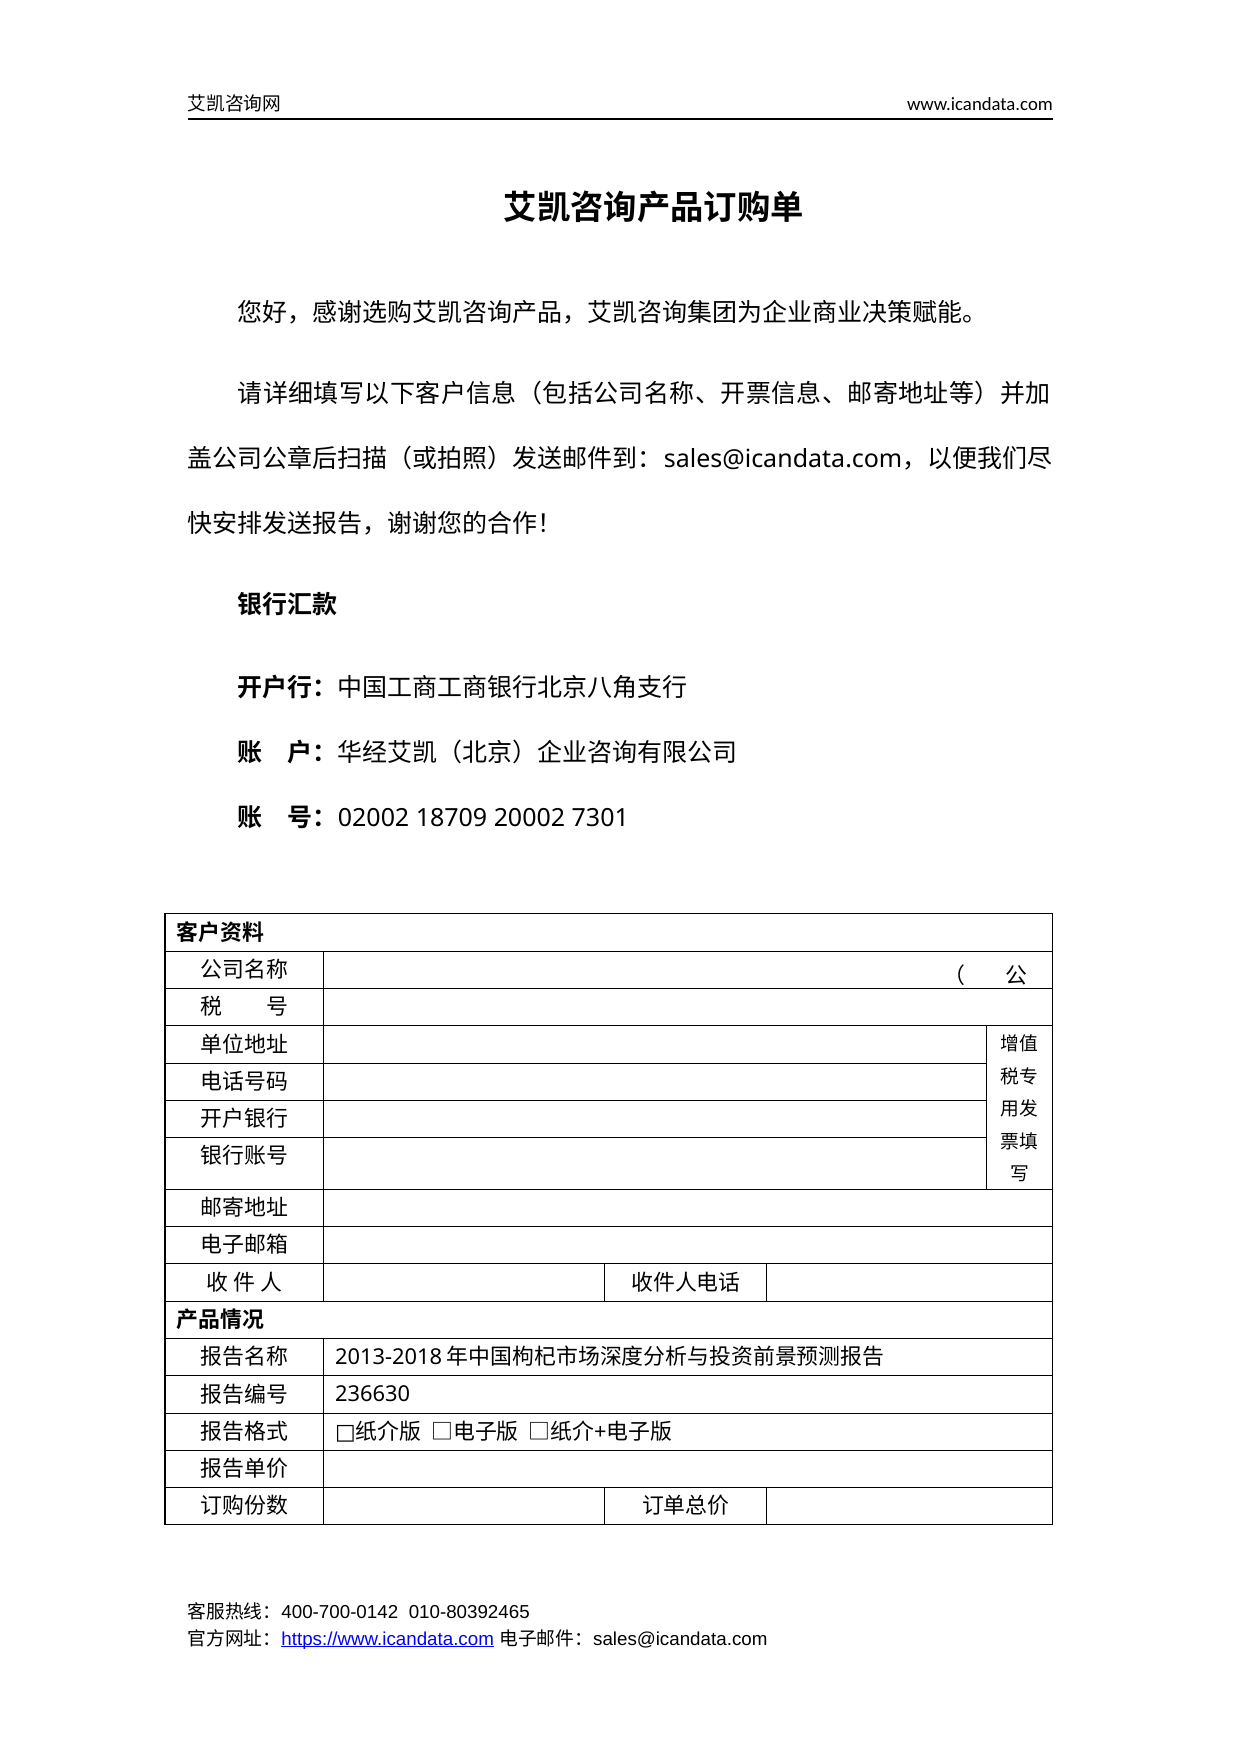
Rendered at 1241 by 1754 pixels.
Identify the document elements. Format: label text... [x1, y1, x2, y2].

table_cell 报告编号 [166, 1376, 323, 1412]
text 请详细填写以下客户信息（包括公司名称、开票信息、邮寄地址等）并加盖公司公章后扫描（或拍照）发送邮件到：sales@icandata.com，以便我们尽快安排发送报告，谢谢您的合作！ [187, 359, 1053, 554]
table_cell [324, 1488, 604, 1524]
table_cell [324, 1451, 1052, 1487]
table_header 客户资料 [166, 914, 1052, 951]
text 账 号：02002 18709 20002 7301 [187, 783, 1053, 848]
table_cell 报告格式 [166, 1414, 323, 1450]
table_cell 银行账号 [166, 1138, 323, 1189]
table_cell [324, 1138, 986, 1189]
table_cell [324, 1064, 986, 1100]
table_cell 电话号码 [166, 1064, 323, 1100]
table_cell □纸介版 □电子版 □纸介+电子版 [324, 1414, 1052, 1450]
table_cell [324, 1190, 1052, 1226]
table_cell 订购份数 [166, 1488, 323, 1524]
table_cell 收件人电话 [605, 1264, 766, 1301]
text 银行汇款 [187, 570, 1053, 635]
text 账 户：华经艾凯（北京）企业咨询有限公司 [187, 718, 1053, 783]
text 开户行：中国工商工商银行北京八角支行 [187, 653, 1053, 718]
table_cell 236630 [324, 1376, 1052, 1412]
text 艾凯咨询产品订购单 [187, 172, 1053, 237]
table_cell 开户银行 [166, 1101, 323, 1137]
table_cell [767, 1488, 1052, 1524]
table_cell [767, 1264, 1052, 1301]
table_cell [324, 989, 1052, 1025]
table_cell 报告单价 [166, 1451, 323, 1487]
table_cell 2013-2018年中国枸杞市场深度分析与投资前景预测报告 [324, 1339, 1052, 1375]
table_cell [324, 1101, 986, 1137]
table_cell 电子邮箱 [166, 1227, 323, 1263]
table_cell 邮寄地址 [166, 1190, 323, 1226]
text 您好，感谢选购艾凯咨询产品，艾凯咨询集团为企业商业决策赋能。 [187, 278, 1053, 343]
table_cell 订单总价 [605, 1488, 766, 1524]
table_cell [324, 1264, 604, 1301]
table_cell 报告名称 [166, 1339, 323, 1375]
table_cell 收 件 人 [166, 1264, 323, 1301]
table_cell 单位地址 [166, 1026, 323, 1062]
table_cell 增值税专用发票填写 [987, 1026, 1052, 1189]
table_cell [324, 1227, 1052, 1263]
table_cell 税 号 [166, 989, 323, 1025]
table_cell 公司名称 [166, 952, 323, 988]
table_cell [324, 952, 1052, 988]
table_cell 产品情况 [166, 1302, 1052, 1338]
table_cell [324, 1026, 986, 1062]
